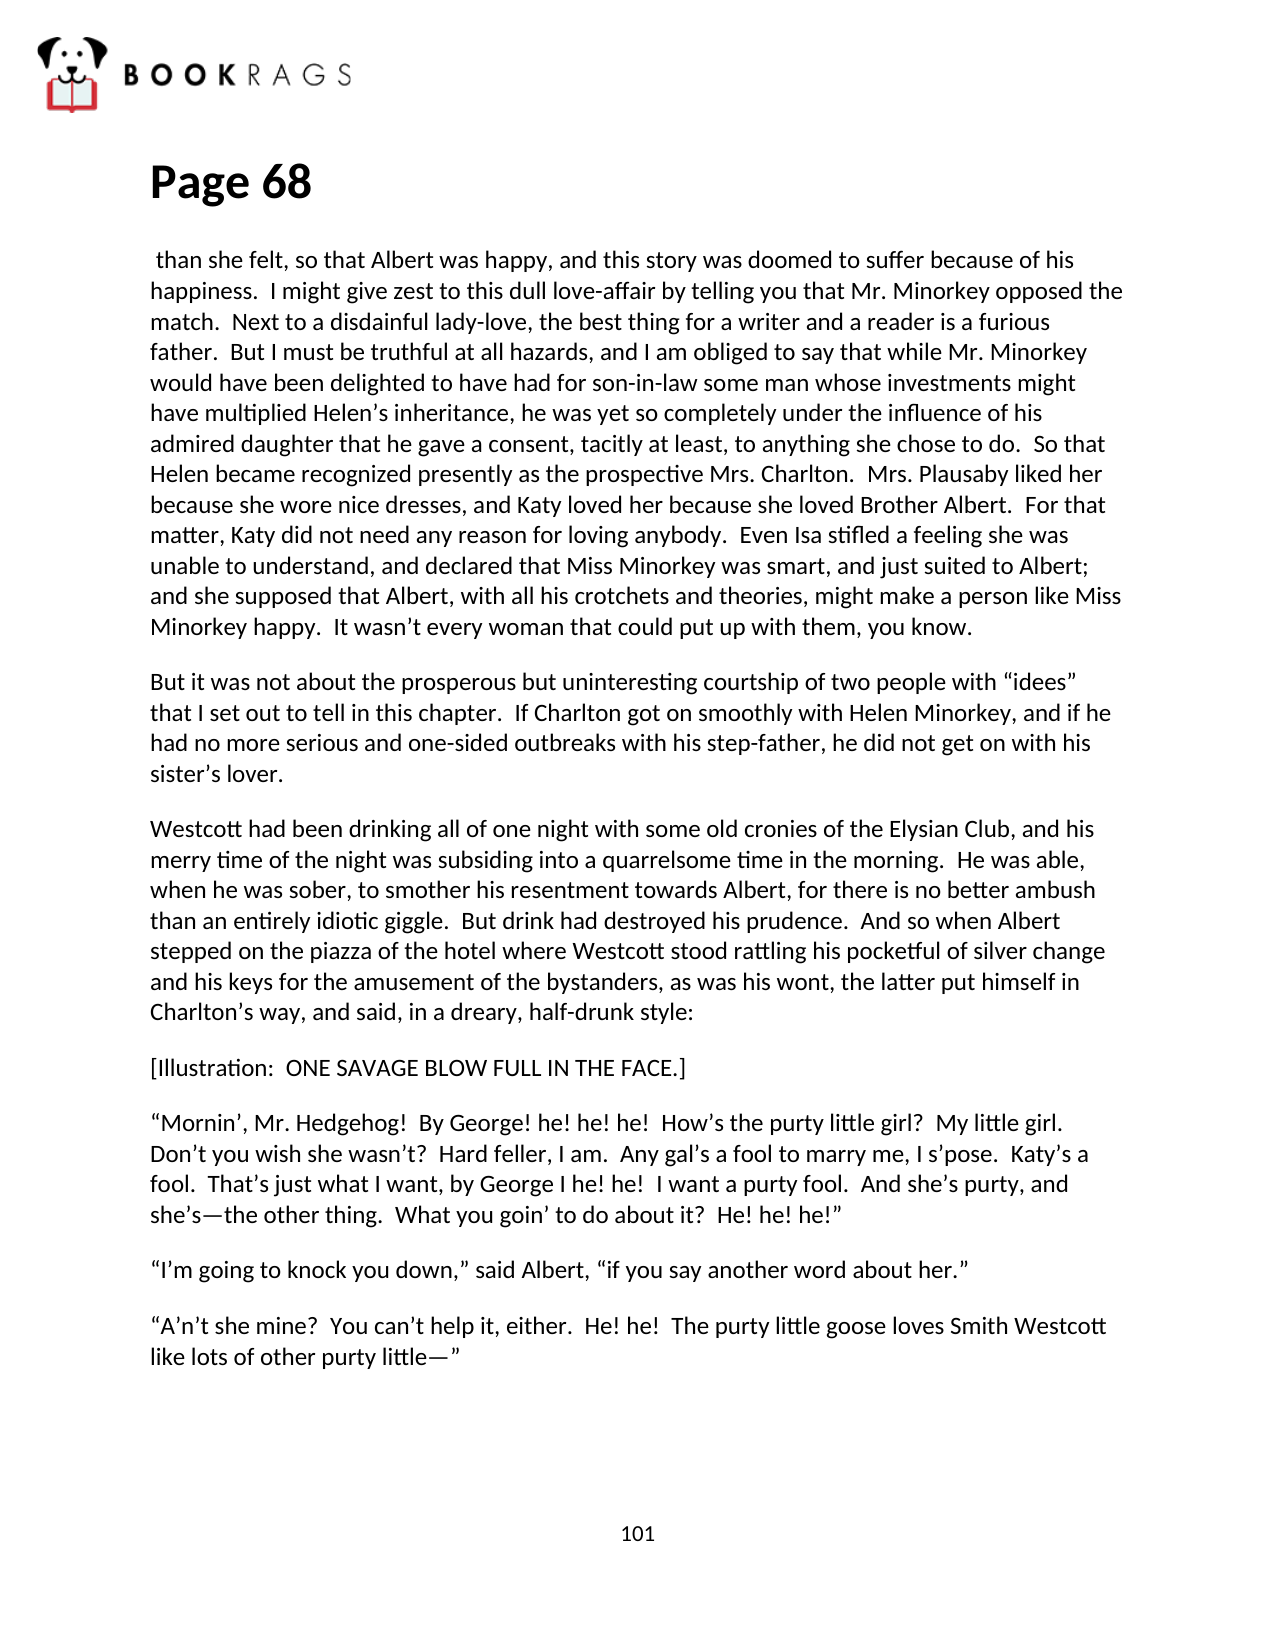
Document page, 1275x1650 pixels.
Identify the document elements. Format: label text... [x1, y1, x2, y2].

text than she felt, so that Albert was happy, and this story was doomed to suffer because of his happiness. I might give zest to this dull love-affair by telling you that Mr. Minorkey opposed the match. Next to a disdainful lady-love, the best thing for a writer and a reader is a furious father. But I must be truthful at all hazards, and I am obliged to say that while Mr. Minorkey would have been delighted to have had for son-in-law some man whose investments might have multiplied Helen’s inheritance, he was yet so completely under the influence of his admired daughter that he gave a consent, tacitly at least, to anything she chose to do. So that Helen became recognized presently as the prospective Mrs. Charlton. Mrs. Plausaby liked her because she wore nice dresses, and Katy loved her because she loved Brother Albert. For that matter, Katy did not need any reason for loving anybody. Even Isa stifled a feeling she was unable to understand, and declared that Miss Minorkey was smart, and just suited to Albert; and she supposed that Albert, with all his crotchets and theories, might make a person like Miss Minorkey happy. It wasn’t every woman that could put up with them, you know. [150, 244, 1125, 641]
text [Illustration: ONE SAVAGE BLOW FULL IN THE FACE.] [150, 1052, 1125, 1083]
text But it was not about the prosperous but uninteresting courtship of two people with “idees” that I set out to tell in this chapter. If Charlton got on smoothly with Helen Minorkey, and if he had no more serious and one-sided outbreaks with his step-father, he did not get on with his sister’s lover. [150, 666, 1125, 788]
picture [37, 37, 351, 113]
text “A’n’t she mine? You can’t help it, either. He! he! The purty little goose loves Smith Westcott like lots of other purty little—­” [150, 1310, 1125, 1371]
text Westcott had been drinking all of one night with some old cronies of the Elysian Club, and his merry time of the night was subsiding into a quarrelsome time in the morning. He was able, when he was sober, to smother his resentment towards Albert, for there is no better ambush than an entirely idiotic giggle. But drink had destroyed his prudence. And so when Albert stepped on the piazza of the hotel where Westcott stood rattling his pocketful of silver change and his keys for the amusement of the bystanders, as was his wont, the latter put himself in Charlton’s way, and said, in a dreary, half-drunk style: [150, 813, 1125, 1027]
text “Mornin’, Mr. Hedgehog! By George! he! he! he! How’s the purty little girl? My little girl. Don’t you wish she wasn’t? Hard feller, I am. Any gal’s a fool to marry me, I s’pose. Katy’s a fool. That’s just what I want, by George I he! he! I want a purty fool. And she’s purty, and she’s—­the other thing. What you goin’ to do about it? He! he! he!” [150, 1108, 1125, 1230]
text Page 68 [150, 150, 1125, 211]
text “I’m going to knock you down,” said Albert, “if you say another word about her.” [150, 1255, 1125, 1285]
